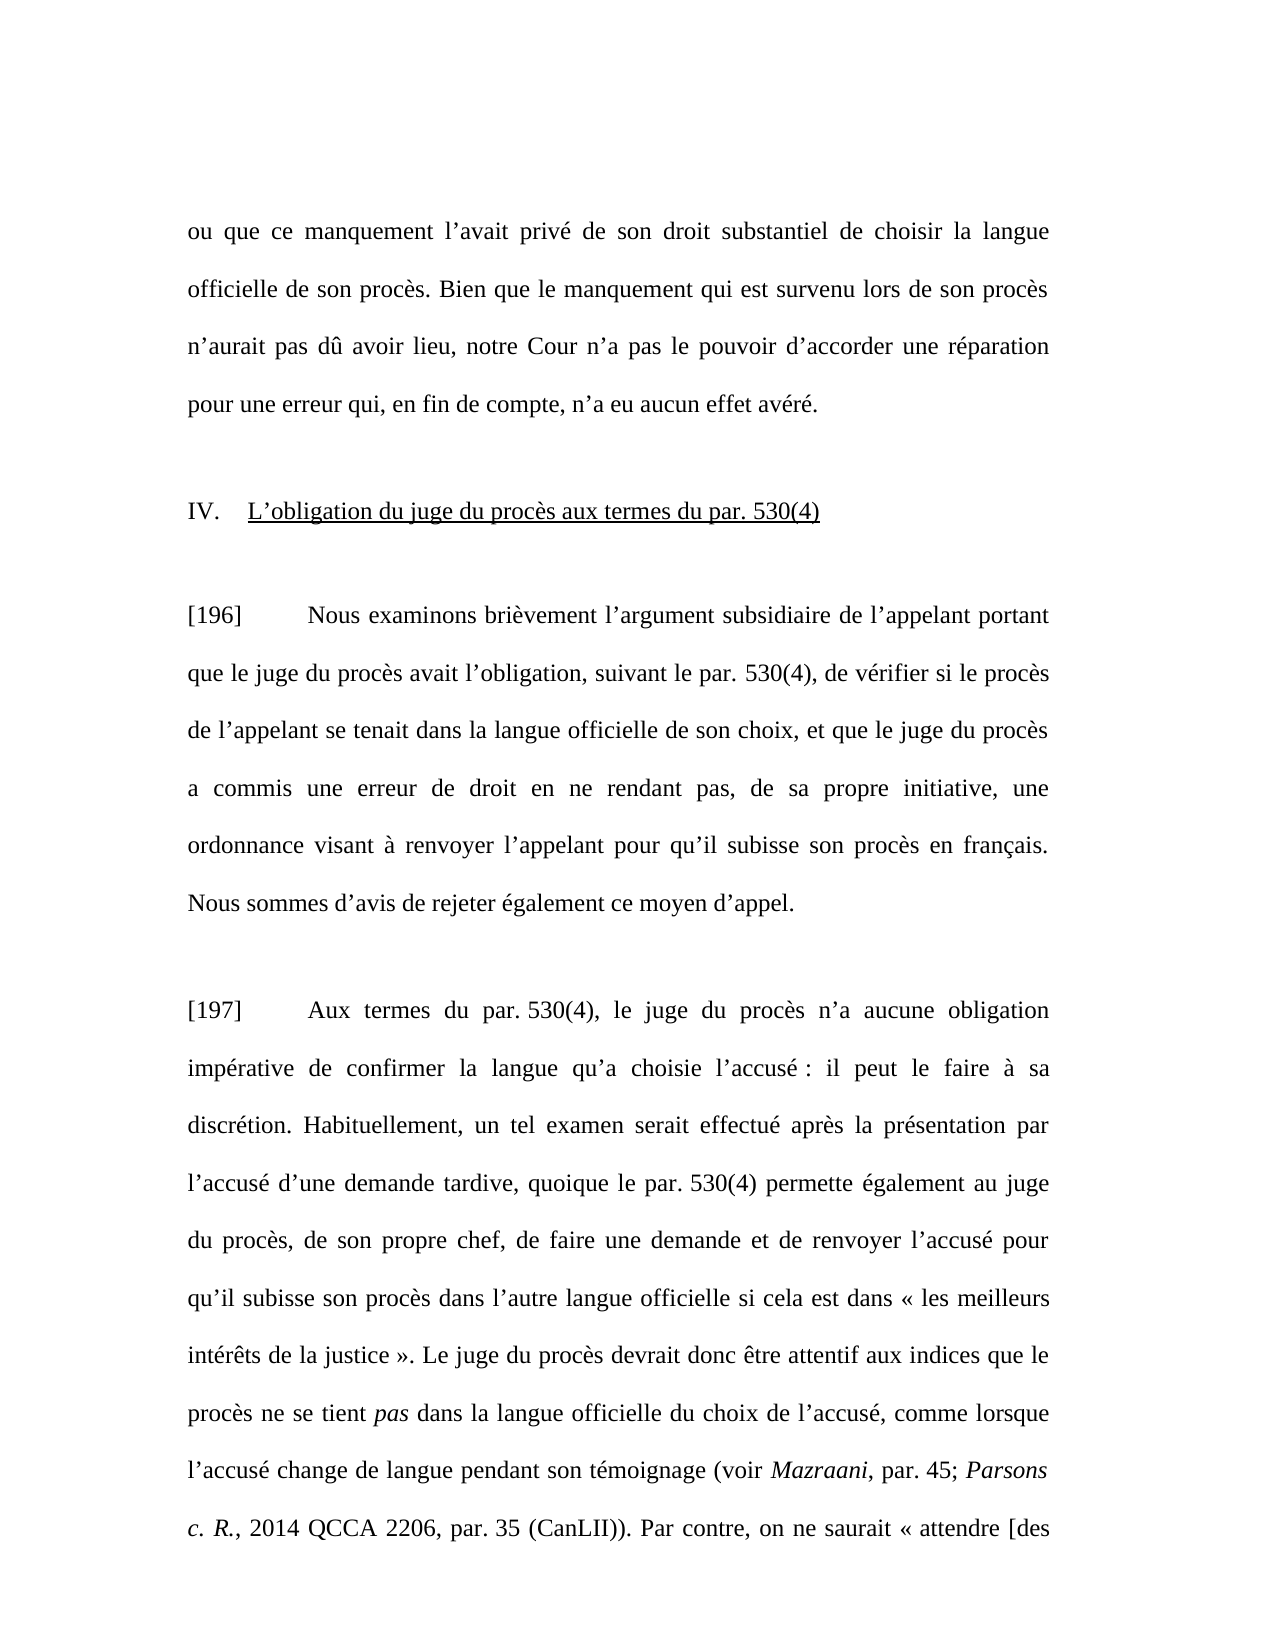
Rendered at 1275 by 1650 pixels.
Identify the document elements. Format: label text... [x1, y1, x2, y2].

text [187, 995, 1050, 1541]
text Nous examinons brièvement l’argument subsidiaire de l’appelant portant que le juge du procès avait l’obligation, suivant le par. 530(4), de vérifier si le procès de l’appelant se tenait dans la langue officielle de son choix, et que le juge du procès a commis une erreur de droit en ne rendant pas, de sa propre initiative, une ordonnance visant à renvoyer l’appelant pour qu’il subisse son procès en français. Nous sommes d’avis de rejeter également ce moyen d’appel. [187, 600, 1050, 916]
title L’obligation du juge du procès aux termes du par. 530(4) [187, 496, 1050, 525]
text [187, 216, 1050, 418]
